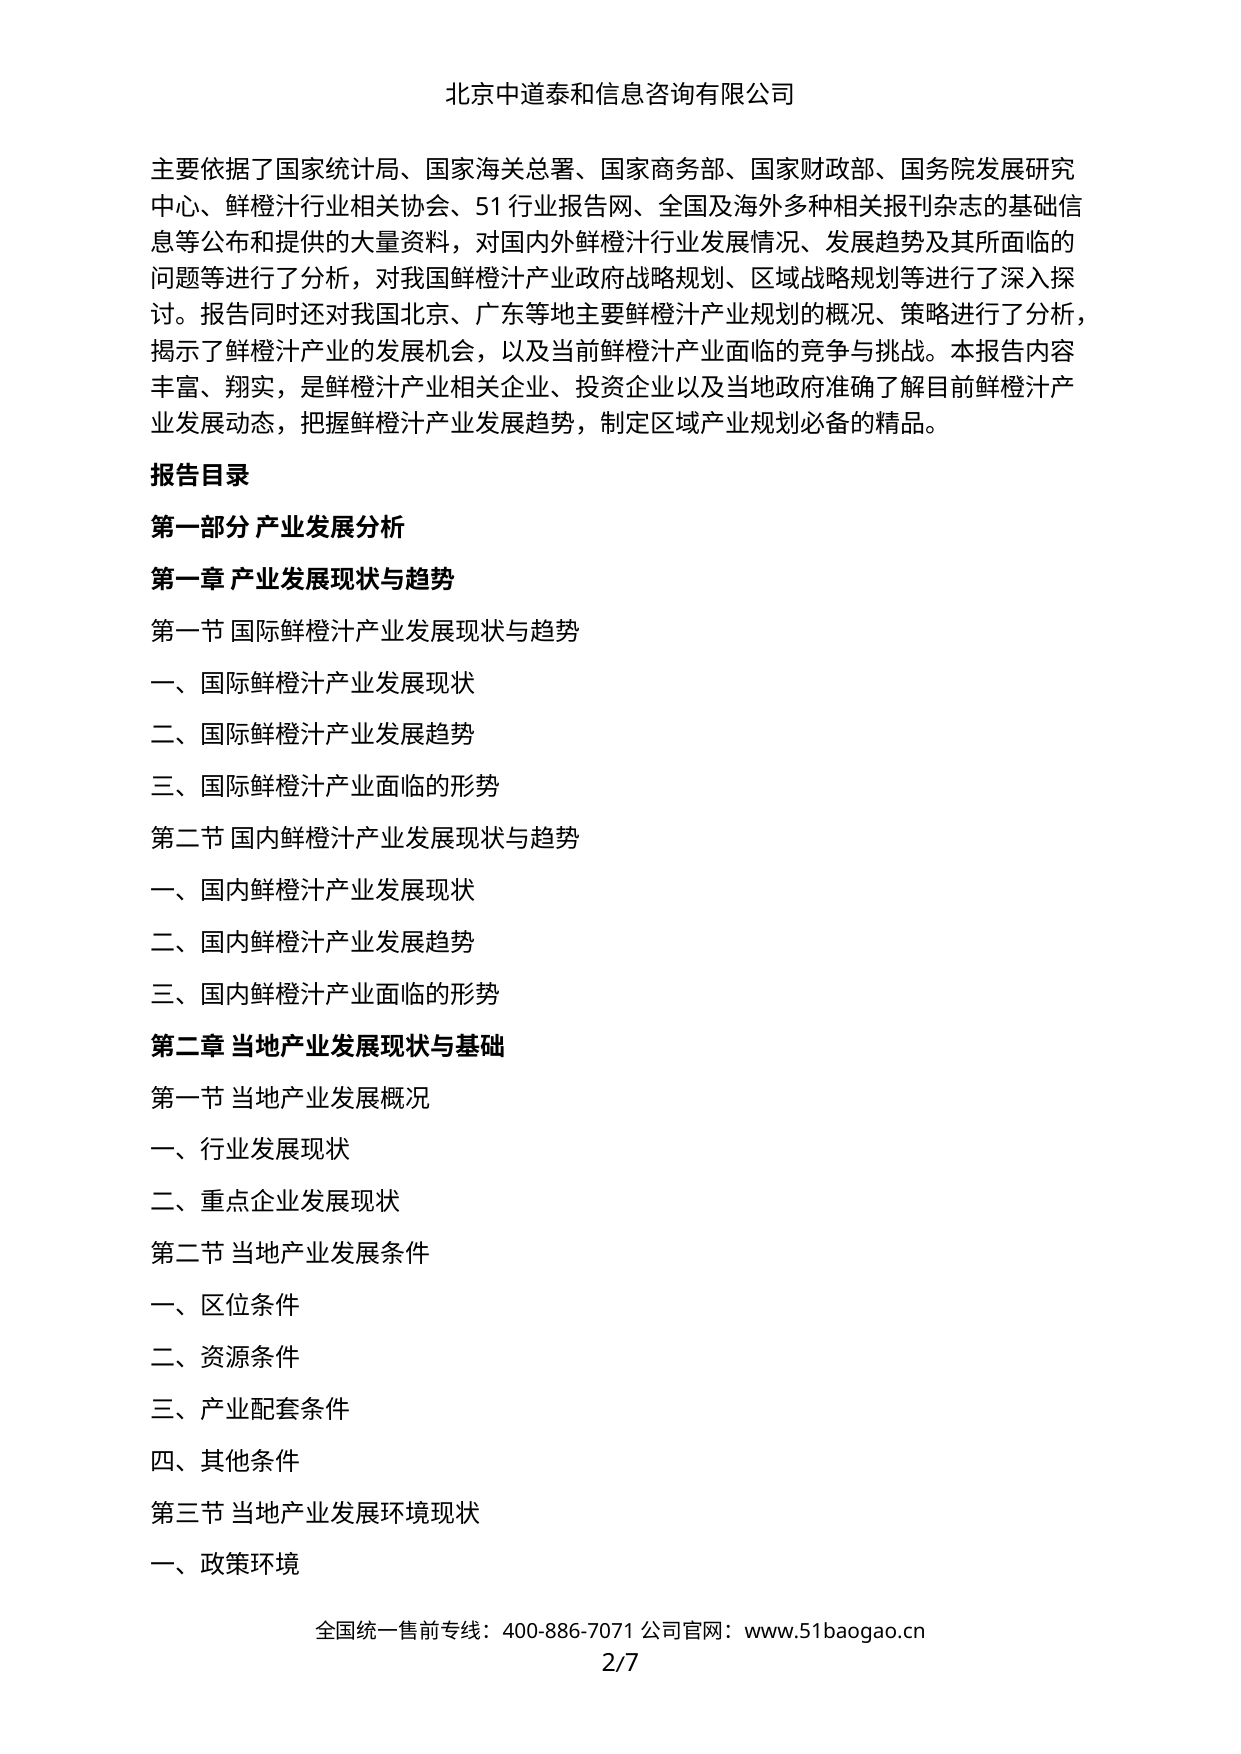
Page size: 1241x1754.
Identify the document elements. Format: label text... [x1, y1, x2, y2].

text 三、产业配套条件 [150, 1389, 1090, 1426]
text 一、区位条件 [150, 1286, 1090, 1322]
text 二、国际鲜橙汁产业发展趋势 [150, 715, 1090, 751]
text 第二节 当地产业发展条件 [150, 1234, 1090, 1270]
text 二、资源条件 [150, 1337, 1090, 1374]
text 第二节 国内鲜橙汁产业发展现状与趋势 [150, 819, 1090, 855]
text 四、其他条件 [150, 1441, 1090, 1477]
text 第一节 当地产业发展概况 [150, 1078, 1090, 1114]
text 一、行业发展现状 [150, 1130, 1090, 1166]
text 报告目录 [150, 456, 1090, 492]
text 二、国内鲜橙汁产业发展趋势 [150, 922, 1090, 959]
text 二、重点企业发展现状 [150, 1182, 1090, 1218]
text 第三节 当地产业发展环境现状 [150, 1493, 1090, 1529]
text 第一部分 产业发展分析 [150, 507, 1090, 544]
text 第一章 产业发展现状与趋势 [150, 559, 1090, 596]
text 一、国际鲜橙汁产业发展现状 [150, 663, 1090, 699]
text 第一节 国际鲜橙汁产业发展现状与趋势 [150, 611, 1090, 647]
text 三、国际鲜橙汁产业面临的形势 [150, 767, 1090, 803]
text 三、国内鲜橙汁产业面临的形势 [150, 974, 1090, 1011]
text 一、政策环境 [150, 1545, 1090, 1581]
text 一、国内鲜橙汁产业发展现状 [150, 871, 1090, 907]
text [150, 150, 1090, 440]
text 第二章 当地产业发展现状与基础 [150, 1026, 1090, 1062]
